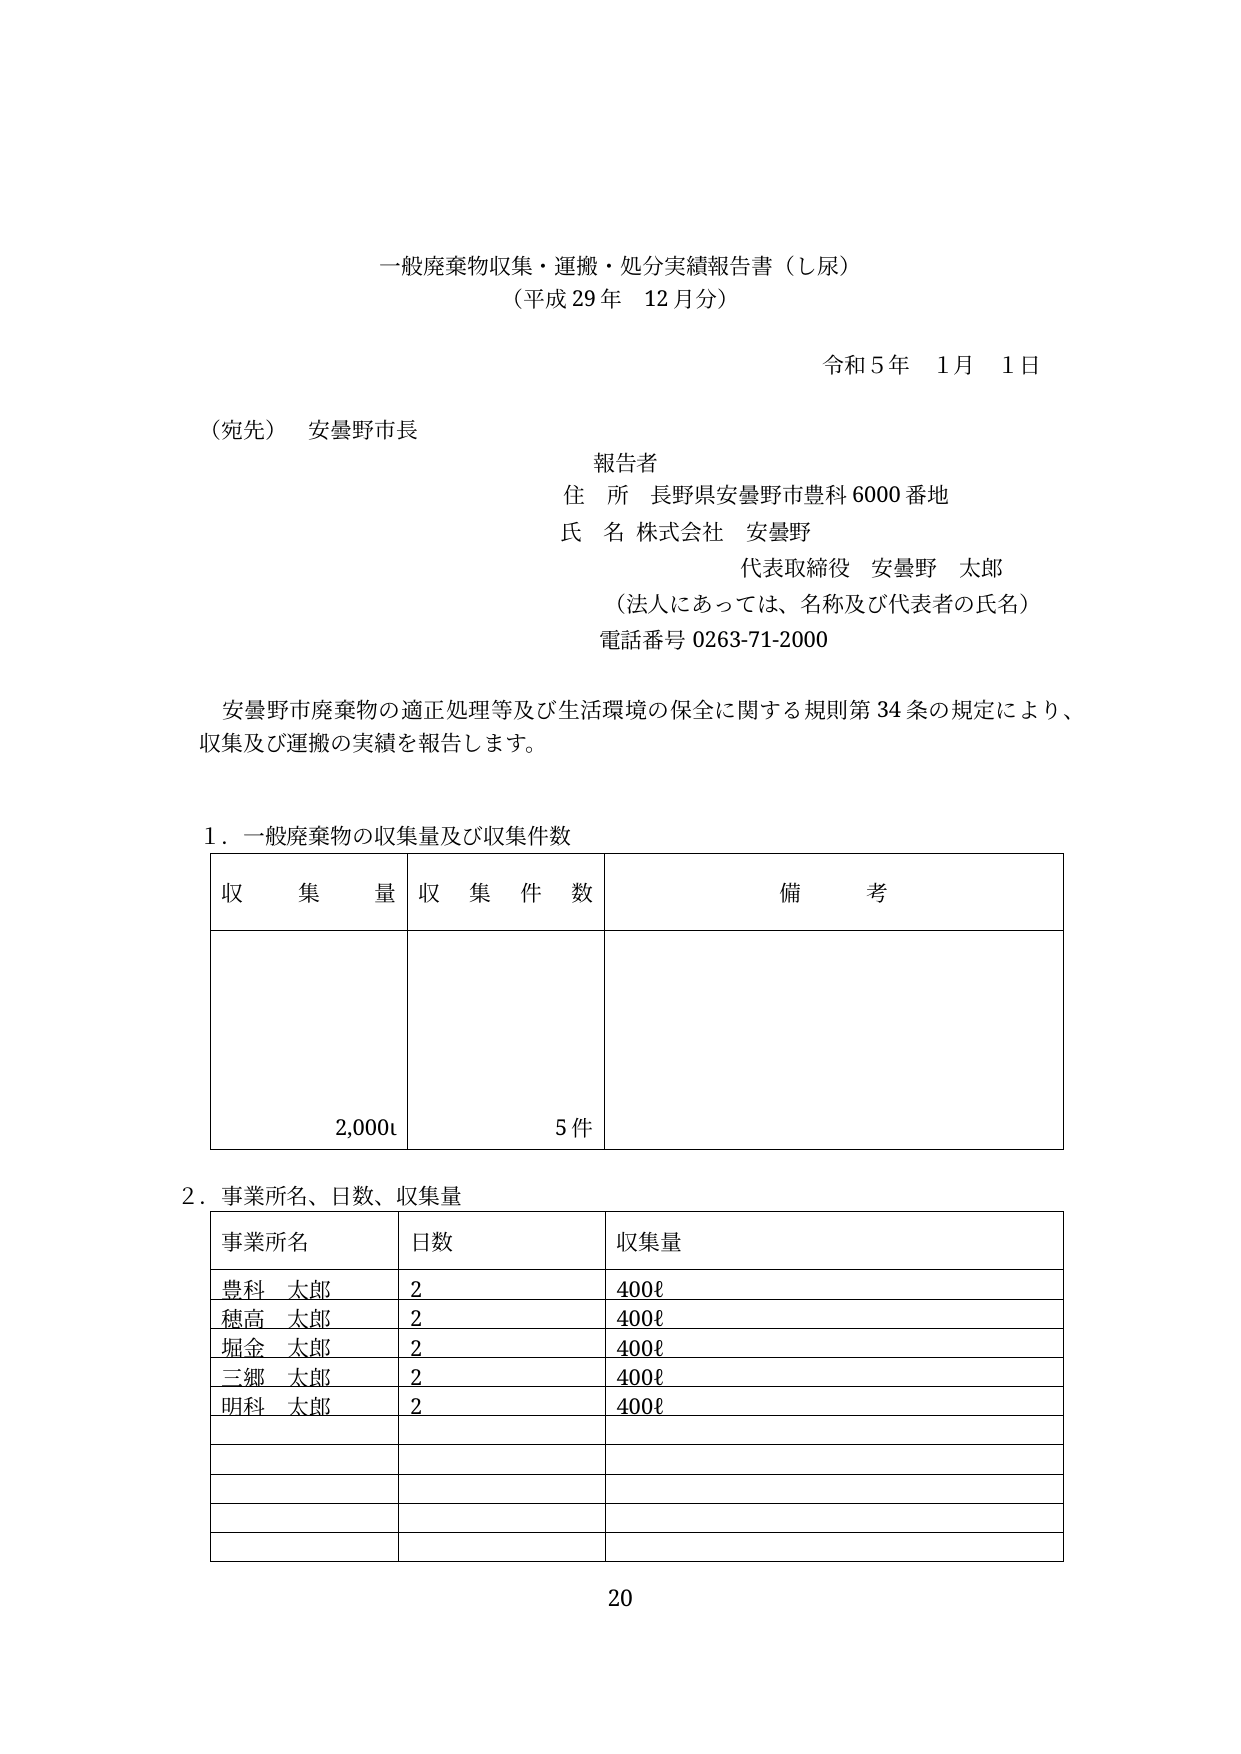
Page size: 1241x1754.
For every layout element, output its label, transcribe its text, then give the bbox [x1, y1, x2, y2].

table_cell 400ℓ [606, 1270, 1063, 1298]
text 住 所 長野県安曇野市豊科6000番地 [177, 479, 1063, 510]
text 令和５年 １月 １日 [177, 347, 1041, 380]
table_header 収集量 [211, 854, 407, 930]
table_cell [211, 1445, 398, 1473]
table_cell 2 [399, 1387, 605, 1415]
table_cell 2 [399, 1300, 605, 1328]
table_cell [211, 1416, 398, 1444]
text 電話番号 0263-71-2000 [177, 623, 1063, 655]
table_cell 2 [399, 1270, 605, 1298]
table_header 収集件数 [408, 854, 604, 930]
text 報告者 [177, 446, 1063, 479]
table_cell 400ℓ [606, 1387, 1063, 1415]
table_cell [211, 1504, 398, 1532]
table_header 収集量 [606, 1212, 1063, 1269]
table_cell [399, 1504, 605, 1532]
table_header 備 考 [605, 854, 1063, 930]
text 一般廃棄物収集・運搬・処分実績報告書（し尿） [177, 249, 1063, 282]
table_header 日数 [399, 1212, 605, 1269]
table_cell [399, 1533, 605, 1561]
text ２．事業所名、日数、収集量 [177, 1179, 1063, 1211]
table_cell 三郷 太郎 [211, 1358, 398, 1386]
table_cell 400ℓ [606, 1358, 1063, 1386]
table_cell [605, 931, 1063, 1149]
table_cell [606, 1533, 1063, 1561]
text （宛先） 安曇野市長 [177, 413, 1063, 446]
table_cell 400ℓ [606, 1329, 1063, 1357]
table_cell [606, 1416, 1063, 1444]
table_cell 堀金 太郎 [211, 1329, 398, 1357]
table_cell [606, 1475, 1063, 1503]
text （法人にあっては、名称及び代表者の氏名） [177, 587, 1041, 619]
table_cell 400ℓ [606, 1300, 1063, 1328]
table_cell 2 [399, 1329, 605, 1357]
table_cell 穂高 太郎 [211, 1300, 398, 1328]
table_cell [399, 1416, 605, 1444]
text 安曇野市廃棄物の適正処理等及び生活環境の保全に関する規則第34条の規定により、収集及び運搬の実績を報告します。 [177, 692, 1063, 758]
text 代表取締役 安曇野 太郎 [177, 551, 1063, 582]
table_cell 明科 太郎 [211, 1387, 398, 1415]
table_cell [399, 1445, 605, 1473]
table_cell [399, 1475, 605, 1503]
text １．一般廃棄物の収集量及び収集件数 [177, 816, 1063, 853]
table_cell [606, 1445, 1063, 1473]
table_cell [211, 1533, 398, 1561]
table_cell [211, 1475, 398, 1503]
table_cell [606, 1504, 1063, 1532]
table_cell 2,000ι [211, 931, 407, 1149]
text 氏 名 株式会社 安曇野 [177, 515, 1063, 546]
table_header 事業所名 [211, 1212, 398, 1269]
text （平成29年 12月分） [177, 282, 1063, 314]
table_cell 5件 [408, 931, 604, 1149]
table_cell 豊科 太郎 [211, 1270, 398, 1298]
table_cell 2 [399, 1358, 605, 1386]
